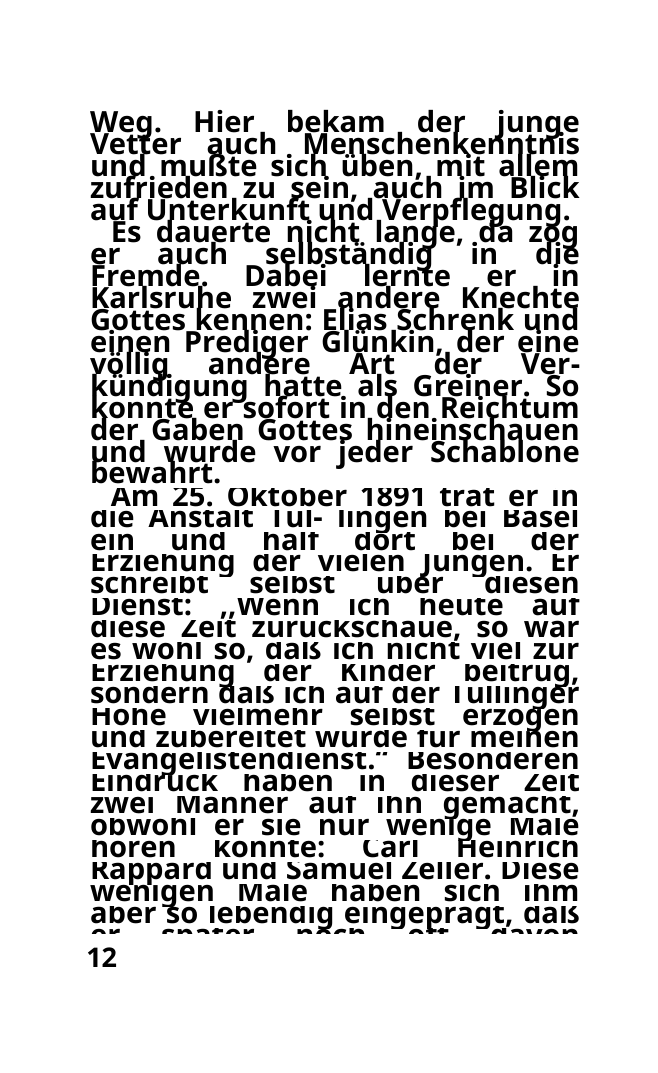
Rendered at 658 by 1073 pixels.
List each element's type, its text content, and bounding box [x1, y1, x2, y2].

text Am 25. Oktober 1891 trat er in die Anstalt Tül- lingen bei Basel ein und half dort bei der Erziehung der vielen Jungen. Er schreibt selbst über diesen Dienst: ,,Wenn ich heute auf diese Zeit zurückschaue, so war es wohl so, daß ich nicht viel zur Erziehung der Kinder beitrug, sondern daß ich auf der Tüllinger Höhe vielmehr selbst erzogen und zubereitet wurde für meinen Evangelistendienst.“ Besonderen Eindruck haben in dieser Zeit zwei Männer auf ihn gemacht, obwohl er sie nur wenige Male hören konnte: Carl Heinrich Rappard und Samuel Zeller. Diese wenigen Male haben sich ihm aber so lebendig eingeprägt, daß er später noch oft davon berichten konnte: „Von Tüllingen aus besuchte ich die Versammlungen in Lörrach. Dort sah und hörte ich Inspektor Rappard, der später mein Lehrer wurde. Die erste Versammlung, in der ich ihn hörte, ist mir unvergeßlich; denn er sprach als einer, der Vollmacht hatte. Der erste Eindruck war überwältigend. Da stand der große, ehrwürdige Mann, jeder Zoll ein König. Der Saal war voll Menschen. Es war kurz vor Weihnachten. Der Text, den Rappard behandelte, hieß: ,Freuet euch in dem Herrn allewege! Und abermals sage ich: Freuet euch!1 (Phil. 4, 4). Er redete von der Freude, die wir als Christen in besonderer Weise an Weihnachten haben sollten. Christus ist gekommen, Christus kommt [90, 488, 580, 933]
text Es dauerte nicht lange, da zog er auch selbständig in die Fremde. Dabei lernte er in Karlsruhe zwei andere Knechte Gottes kennen: Elias Schrenk und einen Prediger Glünkin, der eine völlig andere Art der Verkündigung hatte als Greiner. So konnte er sofort in den Reichtum der Gaben Gottes hineinschauen und wurde vor jeder Schablone bewahrt. [90, 225, 580, 488]
text 12 [86, 946, 117, 973]
text Weg. Hier bekam der junge Vetter auch Menschenkenntnis und mußte sich üben, mit allem zufrieden zu sein, auch im Blick auf Unterkunft und Verpflegung. [90, 115, 580, 225]
